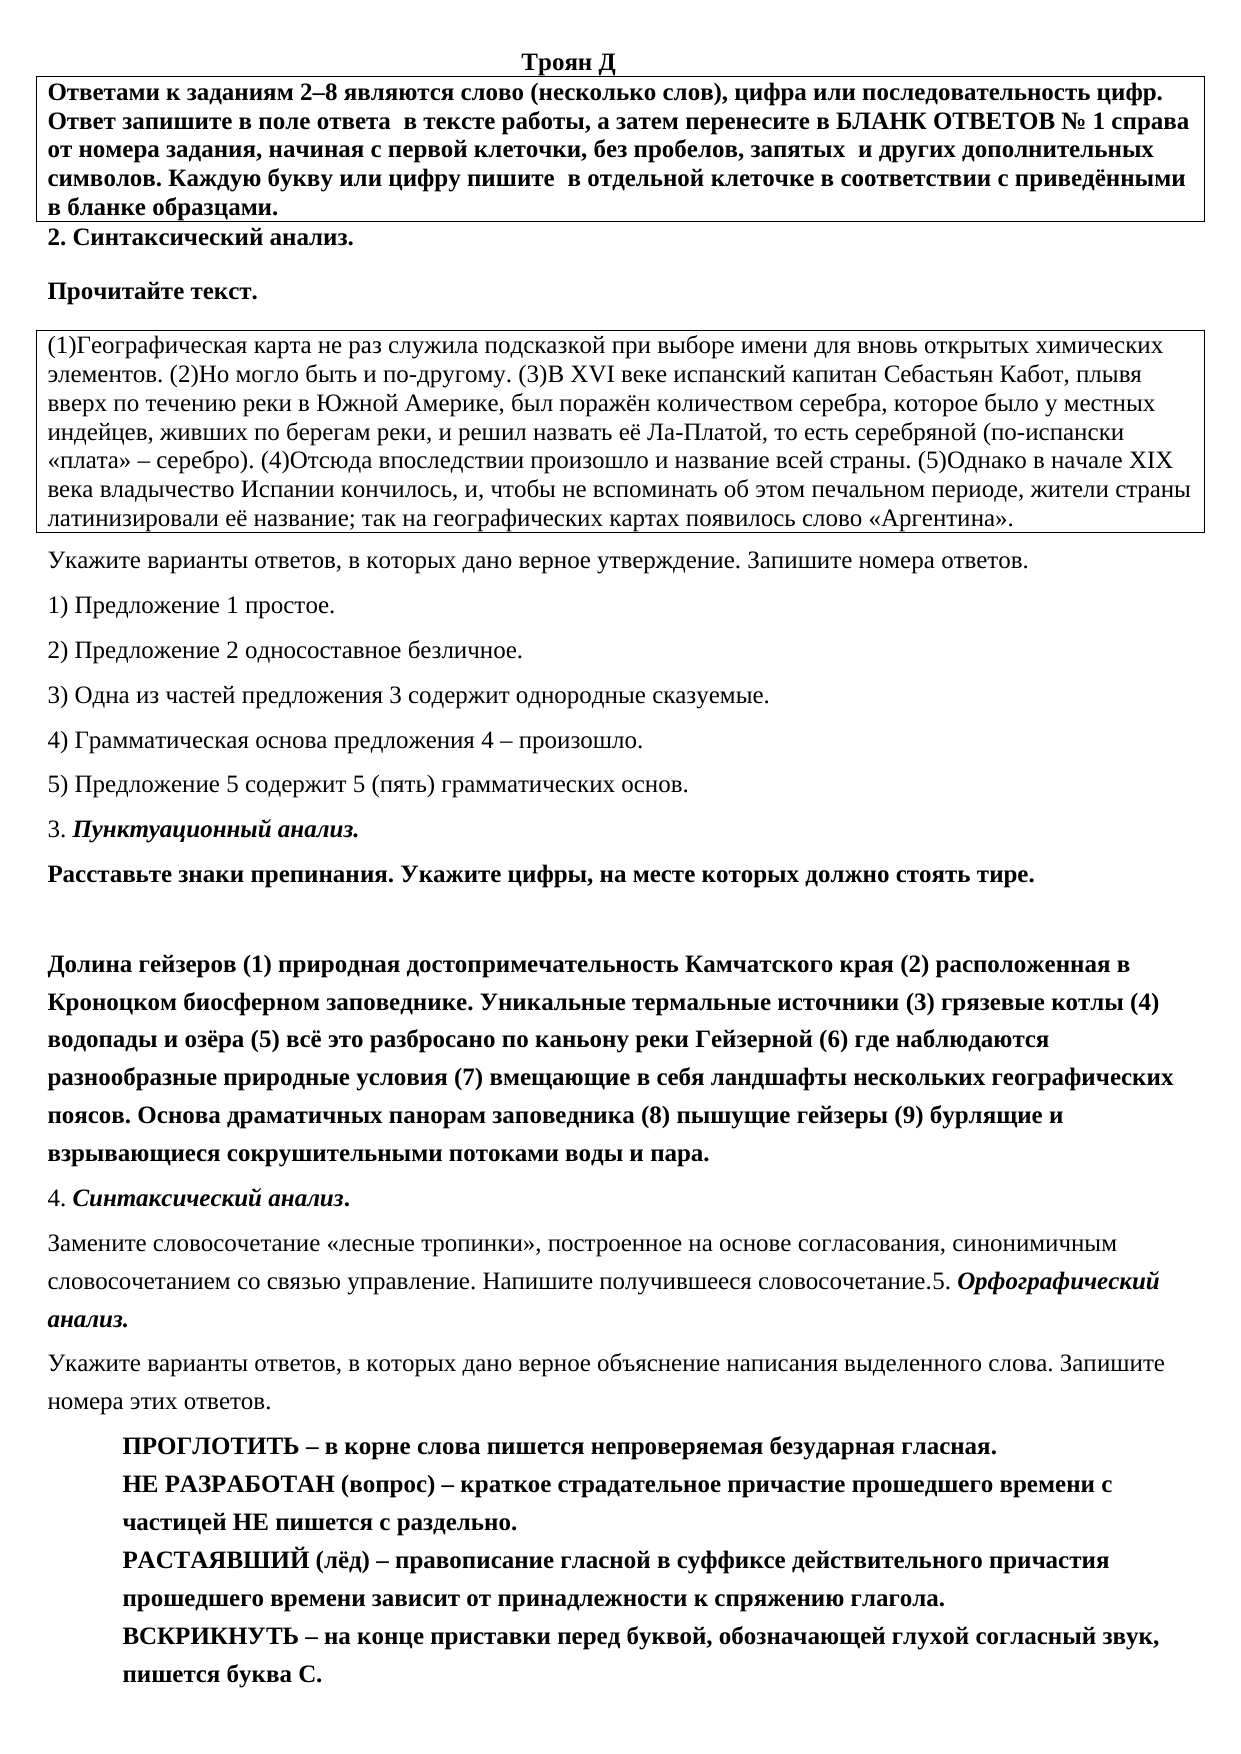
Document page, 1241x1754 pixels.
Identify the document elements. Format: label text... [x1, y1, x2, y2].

text 4. Синтаксический анализ. [47, 1174, 1193, 1212]
text Расставьте знаки препинания. Укажите цифры, на месте которых должно стоять тире. [47, 850, 1193, 888]
text 3) Одна из частей предложения 3 содержит однородные сказуемые. [47, 671, 1193, 709]
list ВСКРИКНУТЬ – на конце приставки перед буквой, обозначающей глухой согласный звук, пишется буква С. [122, 1612, 1193, 1687]
text 5) Предложение 5 содержит 5 (пять) грамматических основ. [47, 760, 1193, 798]
list ПРОГЛОТИТЬ – в корне слова пишется непроверяемая безударная гласная. [122, 1422, 1193, 1460]
text Долина гейзеров (1) природная достопримечательность Камчатского края (2) расположенная в Кроноцком биосферном заповеднике. Уникальные термальные источники (3) грязевые котлы (4) водопады и озёра (5) всё это разбросано по каньону реки Гейзерной (6) где наблюдаются разнообразные природные условия (7) вмещающие в себя ландшафты нескольких географических поясов. Основа драматичных панорам заповедника (8) пышущие гейзеры (9) бурлящие и взрывающиеся сокрушительными потоками воды и пара. [47, 939, 1193, 1167]
text 3. Пунктуационный анализ. [47, 805, 1193, 843]
text Укажите варианты ответов, в которых дано верное объяснение написания выделенного слова. Запишите номера этих ответов. [47, 1339, 1193, 1415]
list НЕ РАЗРАБОТАН (вопрос) – краткое страдательное причастие прошедшего времени с частицей НЕ пишется с раздельно. [122, 1460, 1193, 1536]
table_header Ответами к заданиям 2–8 являются слово (несколько слов), цифра или последовательность цифр. Ответ запишите в поле ответа в тексте работы, а затем перенесите в БЛАНК ОТВЕТОВ № 1 справа от номера задания, начиная с первой клеточки, без пробелов, запятых и других дополнительных символов. Каждую букву или цифру пишите в отдельной клеточке в соответствии с приведёнными в бланке образцами. [37, 77, 1204, 221]
text Троян Д [0, 47, 1193, 76]
text Прочитайте текст. [47, 276, 1193, 304]
text Замените словосочетание «лесные тропинки», построенное на основе согласования, синонимичным словосочетанием со связью управление. Напишите получившееся словосочетание.5. Орфографический анализ. [47, 1219, 1193, 1332]
text 2) Предложение 2 односоставное безличное. [47, 626, 1193, 664]
text Укажите варианты ответов, в которых дано верное утверждение. Запишите номера ответов. [47, 536, 1193, 574]
table_header (1)Географическая карта не раз служила подсказкой при выборе имени для вновь открытых химических элементов. (2)Но могло быть и по-другому. (3)В XVI веке испанский капитан Себастьян Кабот, плывя вверх по течению реки в Южной Америке, был поражён количеством серебра, которое было у местных индейцев, живших по берегам реки, и решил назвать её Ла-Платой, то есть серебряной (по-испански «плата» – серебро). (4)Отсюда впоследствии произошло и название всей страны. (5)Однако в начале XIX века владычество Испании кончилось, и, чтобы не вспоминать об этом печальном периоде, жители страны латинизировали её название; так на географических картах появилось слово «Аргентина». [37, 331, 1204, 532]
text 1) Предложение 1 простое. [47, 581, 1193, 619]
text 4) Грамматическая основа предложения 4 – произошло. [47, 716, 1193, 753]
list РАСТАЯВШИЙ (лёд) – правописание гласной в суффиксе действительного причастия прошедшего времени зависит от принадлежности к спряжению глагола. [122, 1536, 1193, 1612]
text 2. Синтаксический анализ. [47, 222, 1193, 251]
